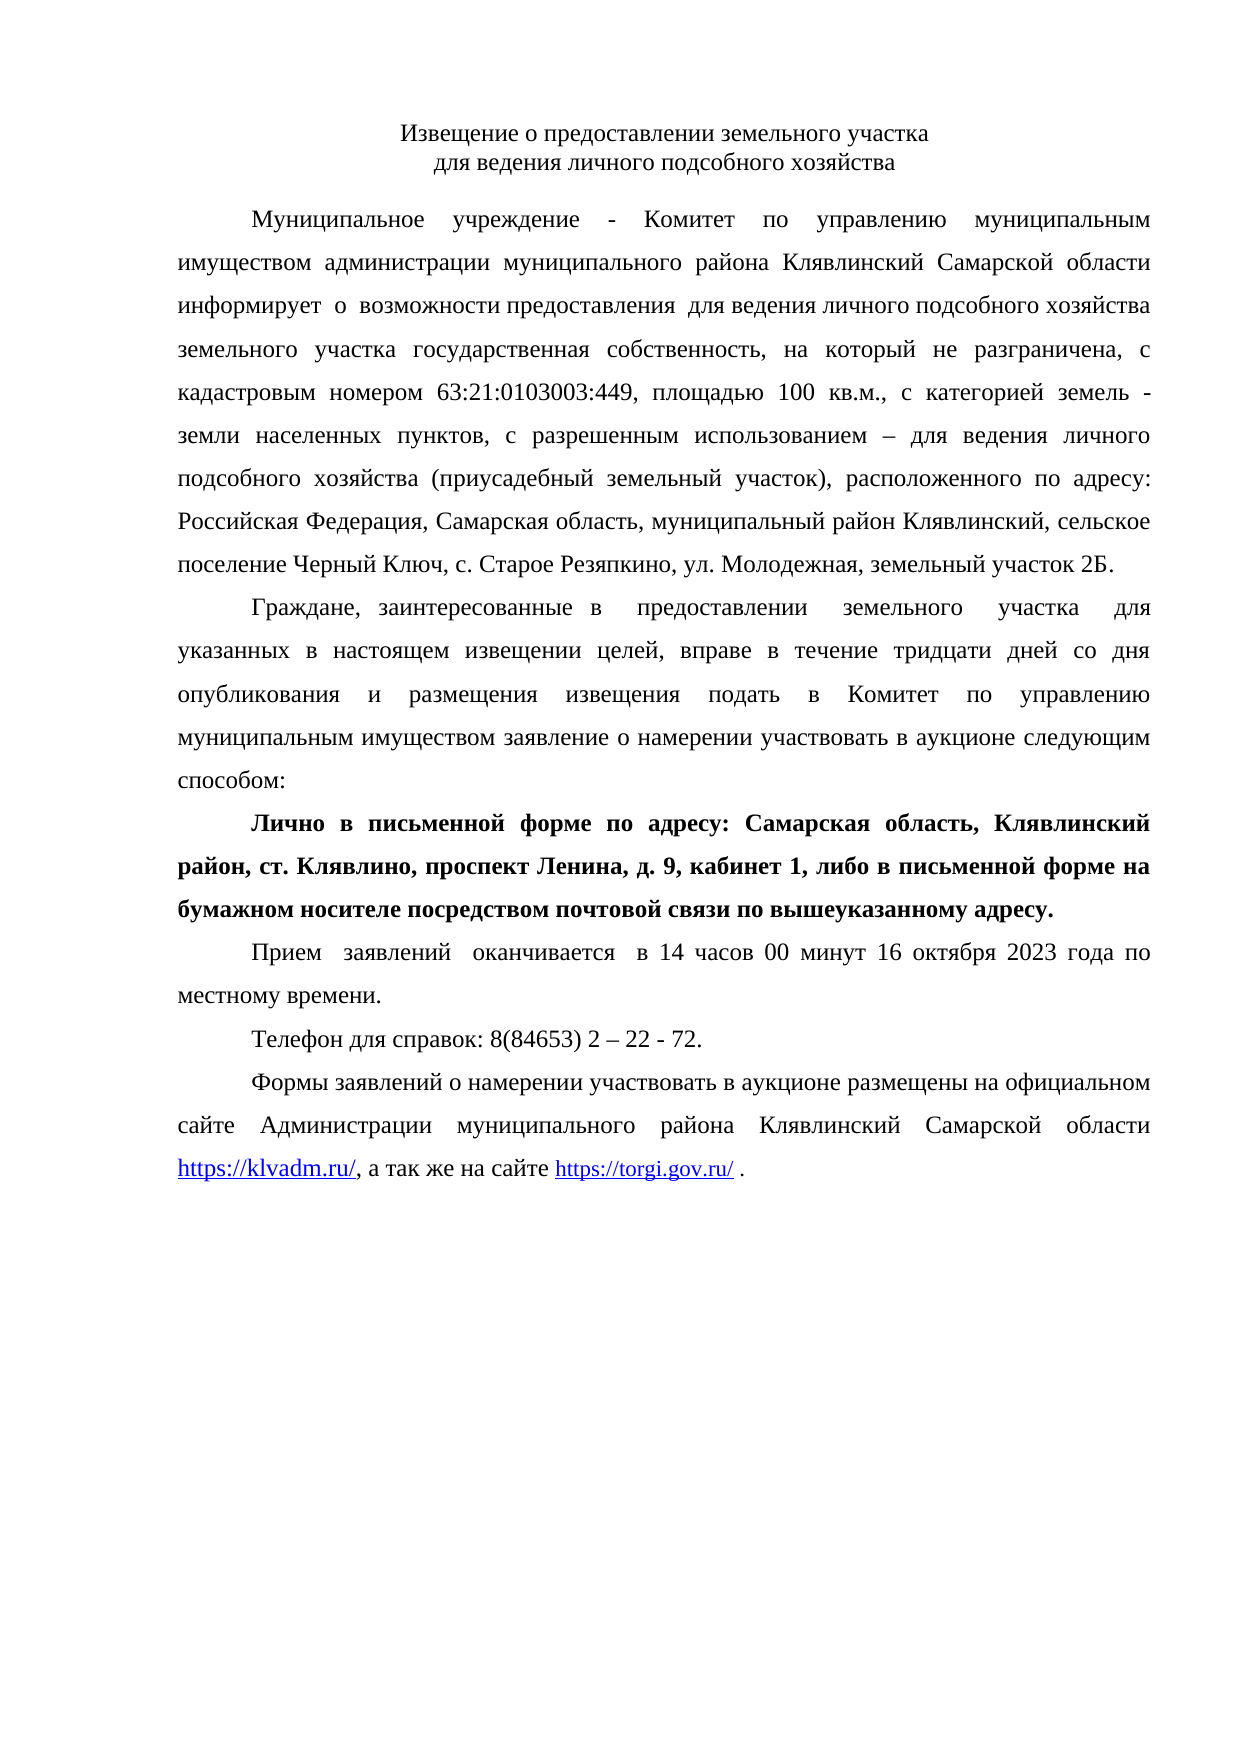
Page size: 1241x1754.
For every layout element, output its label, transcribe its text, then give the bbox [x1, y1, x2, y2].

text для ведения личного подсобного хозяйства [177, 147, 1152, 176]
text Лично в письменной форме по адресу: Самарская область, Клявлинский район, ст. Клявлино, проспект Ленина, д. 9, кабинет 1, либо в письменной форме на бумажном носителе посредством почтовой связи по вышеуказанному адресу. [177, 808, 1152, 923]
text Извещение о предоставлении земельного участка [177, 118, 1152, 147]
text Граждане, заинтересованные в предоставлении земельного участка для указанных в настоящем извещении целей, вправе в течение тридцати дней со дня опубликования и размещения извещения подать в Комитет по управлению муниципальным имуществом заявление о намерении участвовать в аукционе следующим способом: [177, 592, 1152, 794]
text Формы заявлений о намерении участвовать в аукционе размещены на официальном сайте Администрации муниципального района Клявлинский Самарской области https://klvadm.ru/, а так же на сайте https://torgi.gov.ru/ . [177, 1067, 1152, 1182]
text Телефон для справок: 8(84653) 2 – 22 - 72. [177, 1024, 1152, 1052]
text Муниципальное учреждение - Комитет по управлению муниципальным имуществом администрации муниципального района Клявлинский Самарской области информирует о возможности предоставления для ведения личного подсобного хозяйства земельного участка государственная собственность, на который не разграничена, с кадастровым номером 63:21:0103003:449, площадью 100 кв.м., с категорией земель - земли населенных пунктов, с разрешенным использованием – для ведения личного подсобного хозяйства (приусадебный земельный участок), расположенного по адресу: Российская Федерация, Самарская область, муниципальный район Клявлинский, сельское поселение Черный Ключ, с. Старое Резяпкино, ул. Молодежная, земельный участок 2Б. [177, 204, 1152, 578]
text Прием заявлений оканчивается в 14 часов 00 минут 16 октября 2023 года по местному времени. [177, 937, 1152, 1009]
